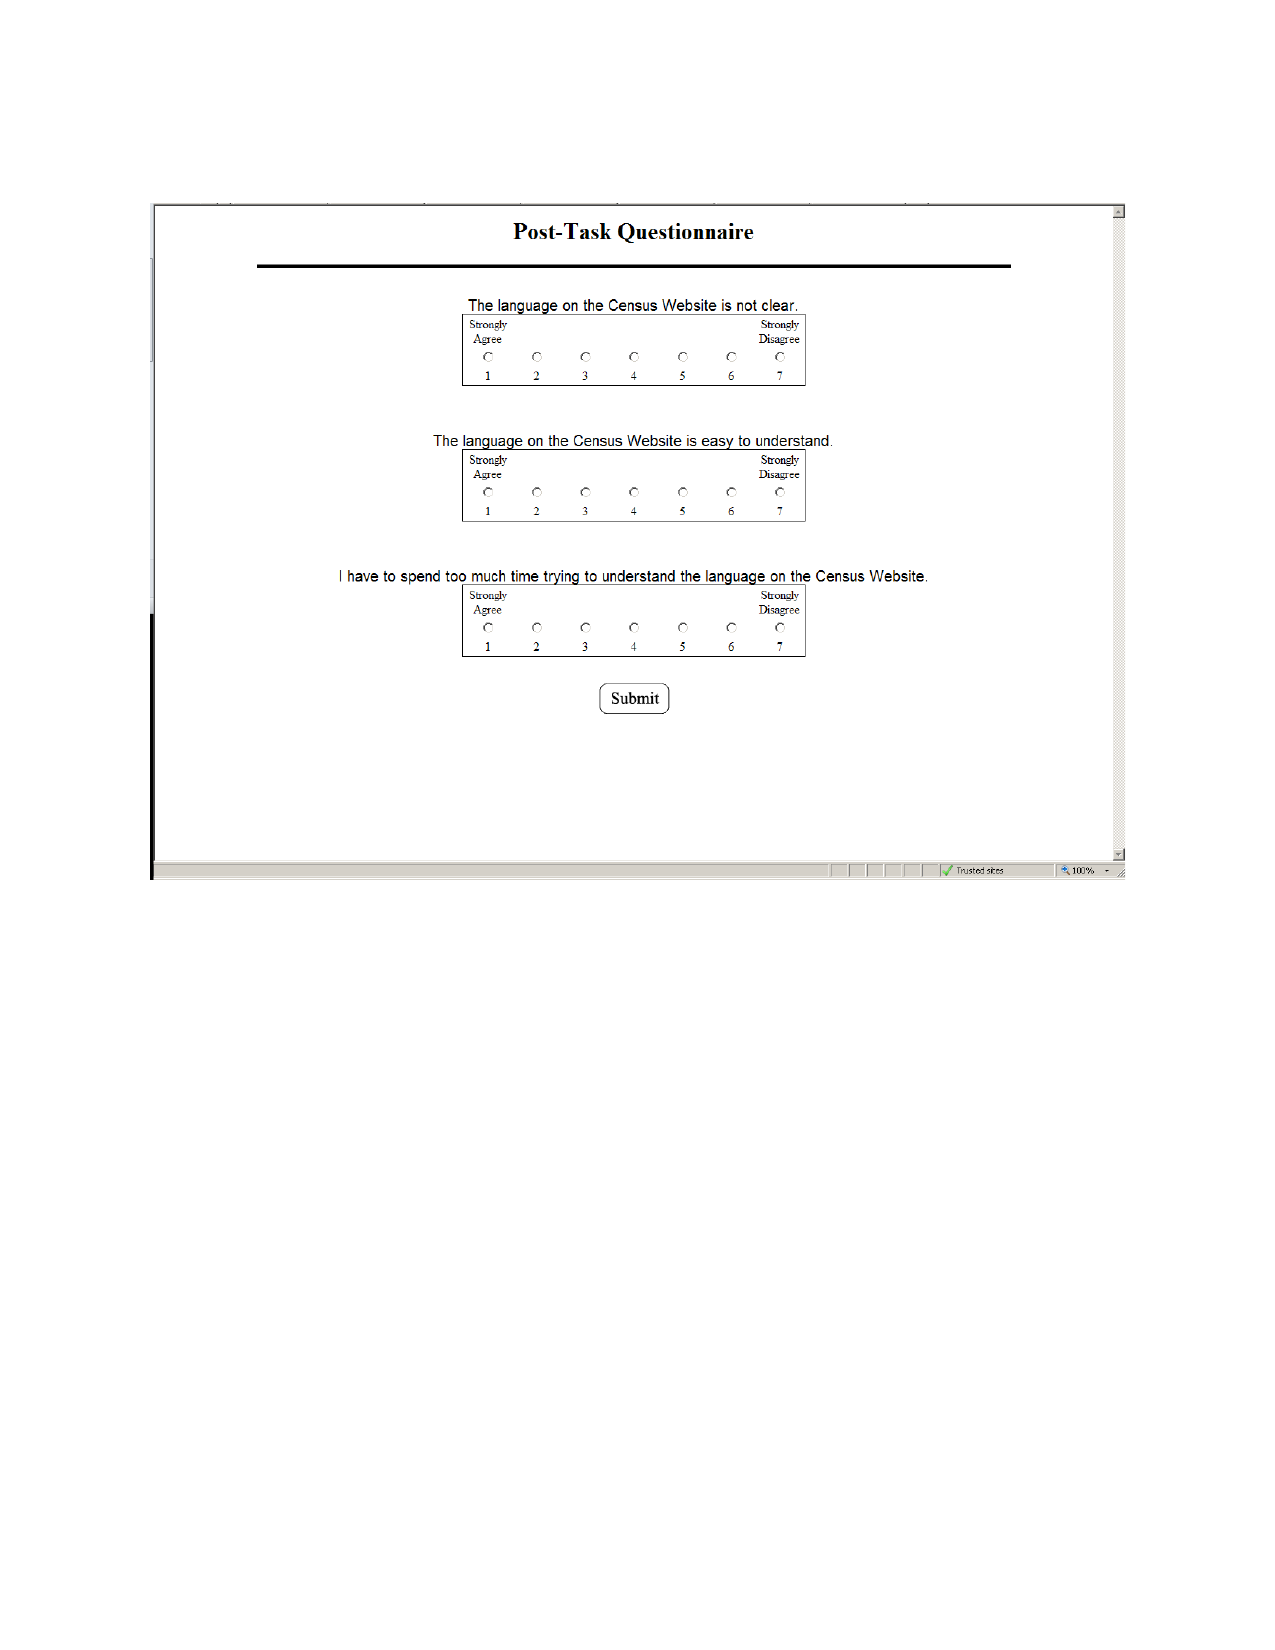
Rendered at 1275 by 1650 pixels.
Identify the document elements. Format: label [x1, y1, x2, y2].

picture [150, 203, 1125, 880]
